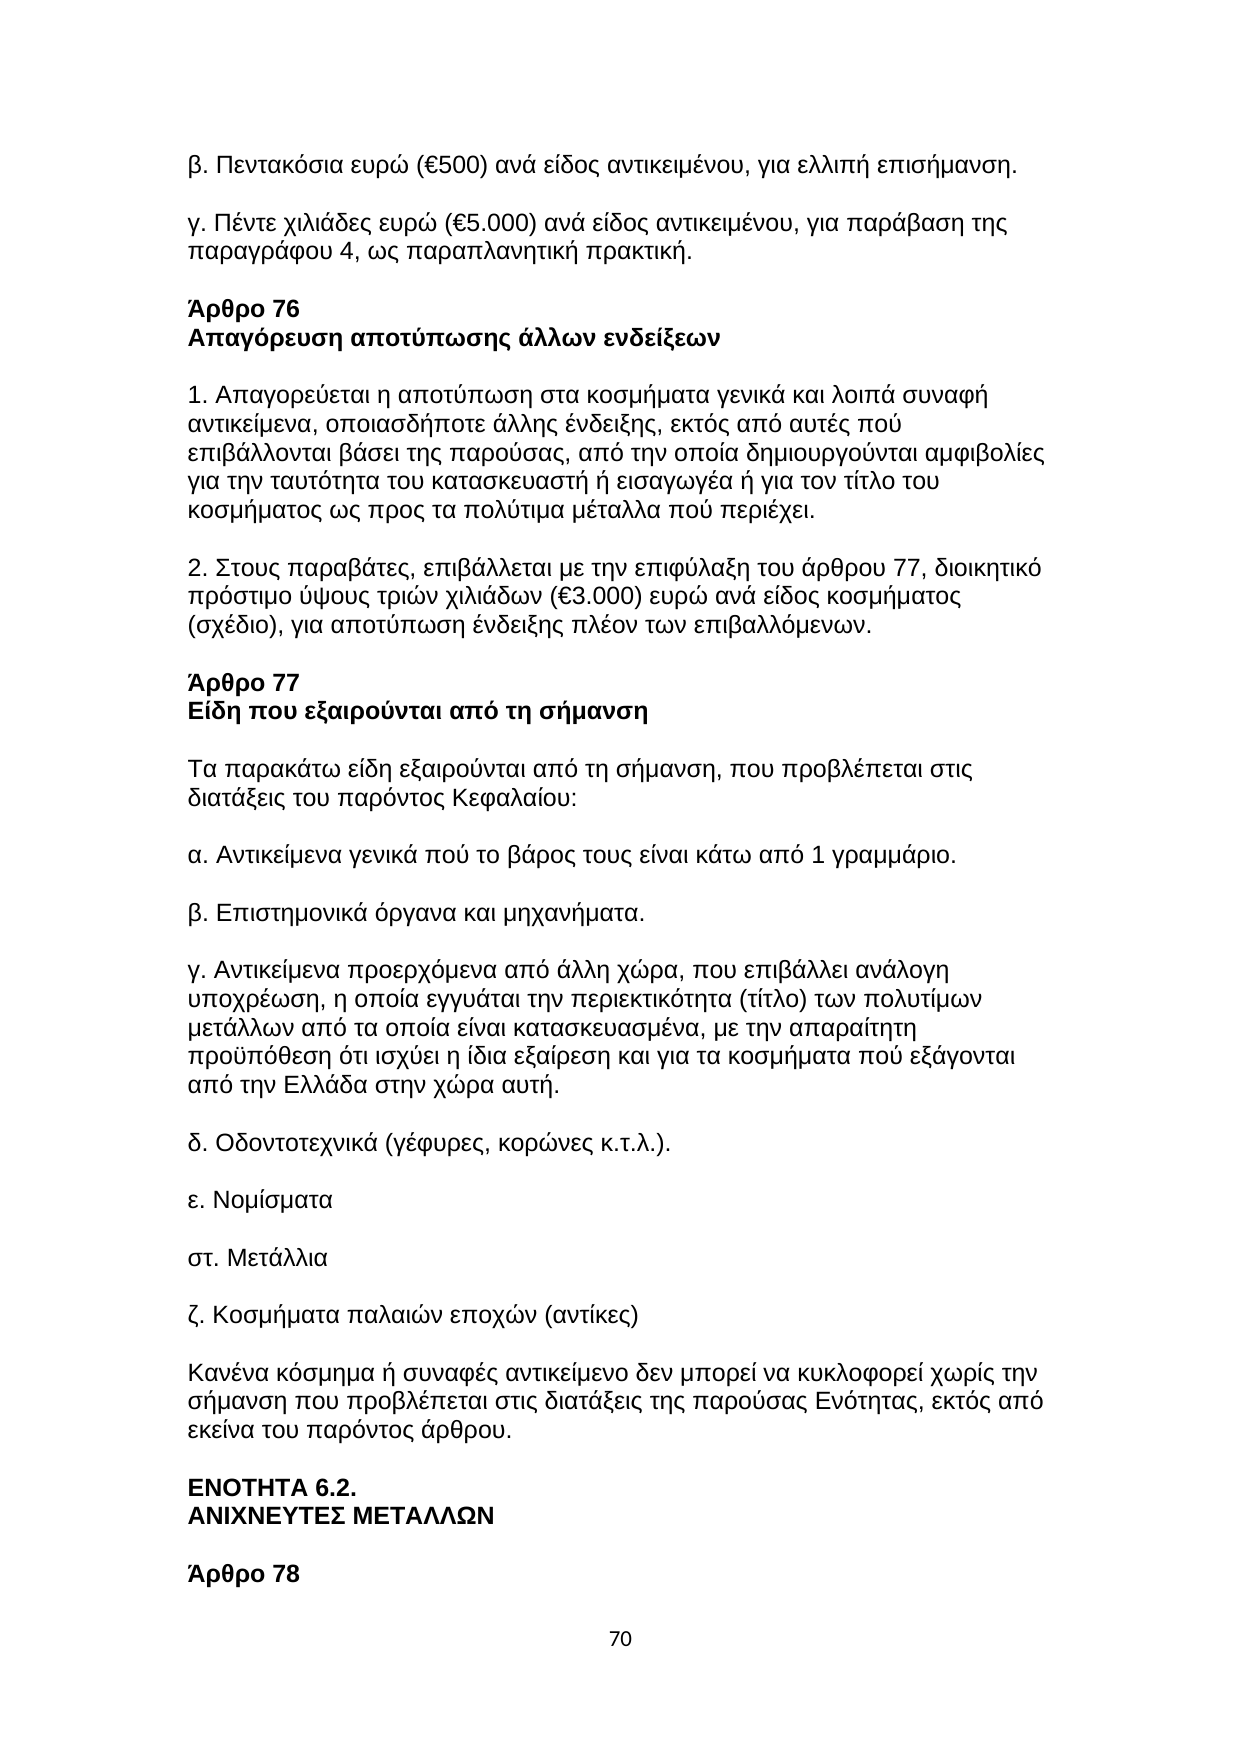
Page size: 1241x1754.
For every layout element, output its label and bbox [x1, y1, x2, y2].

text [187, 150, 1053, 1587]
